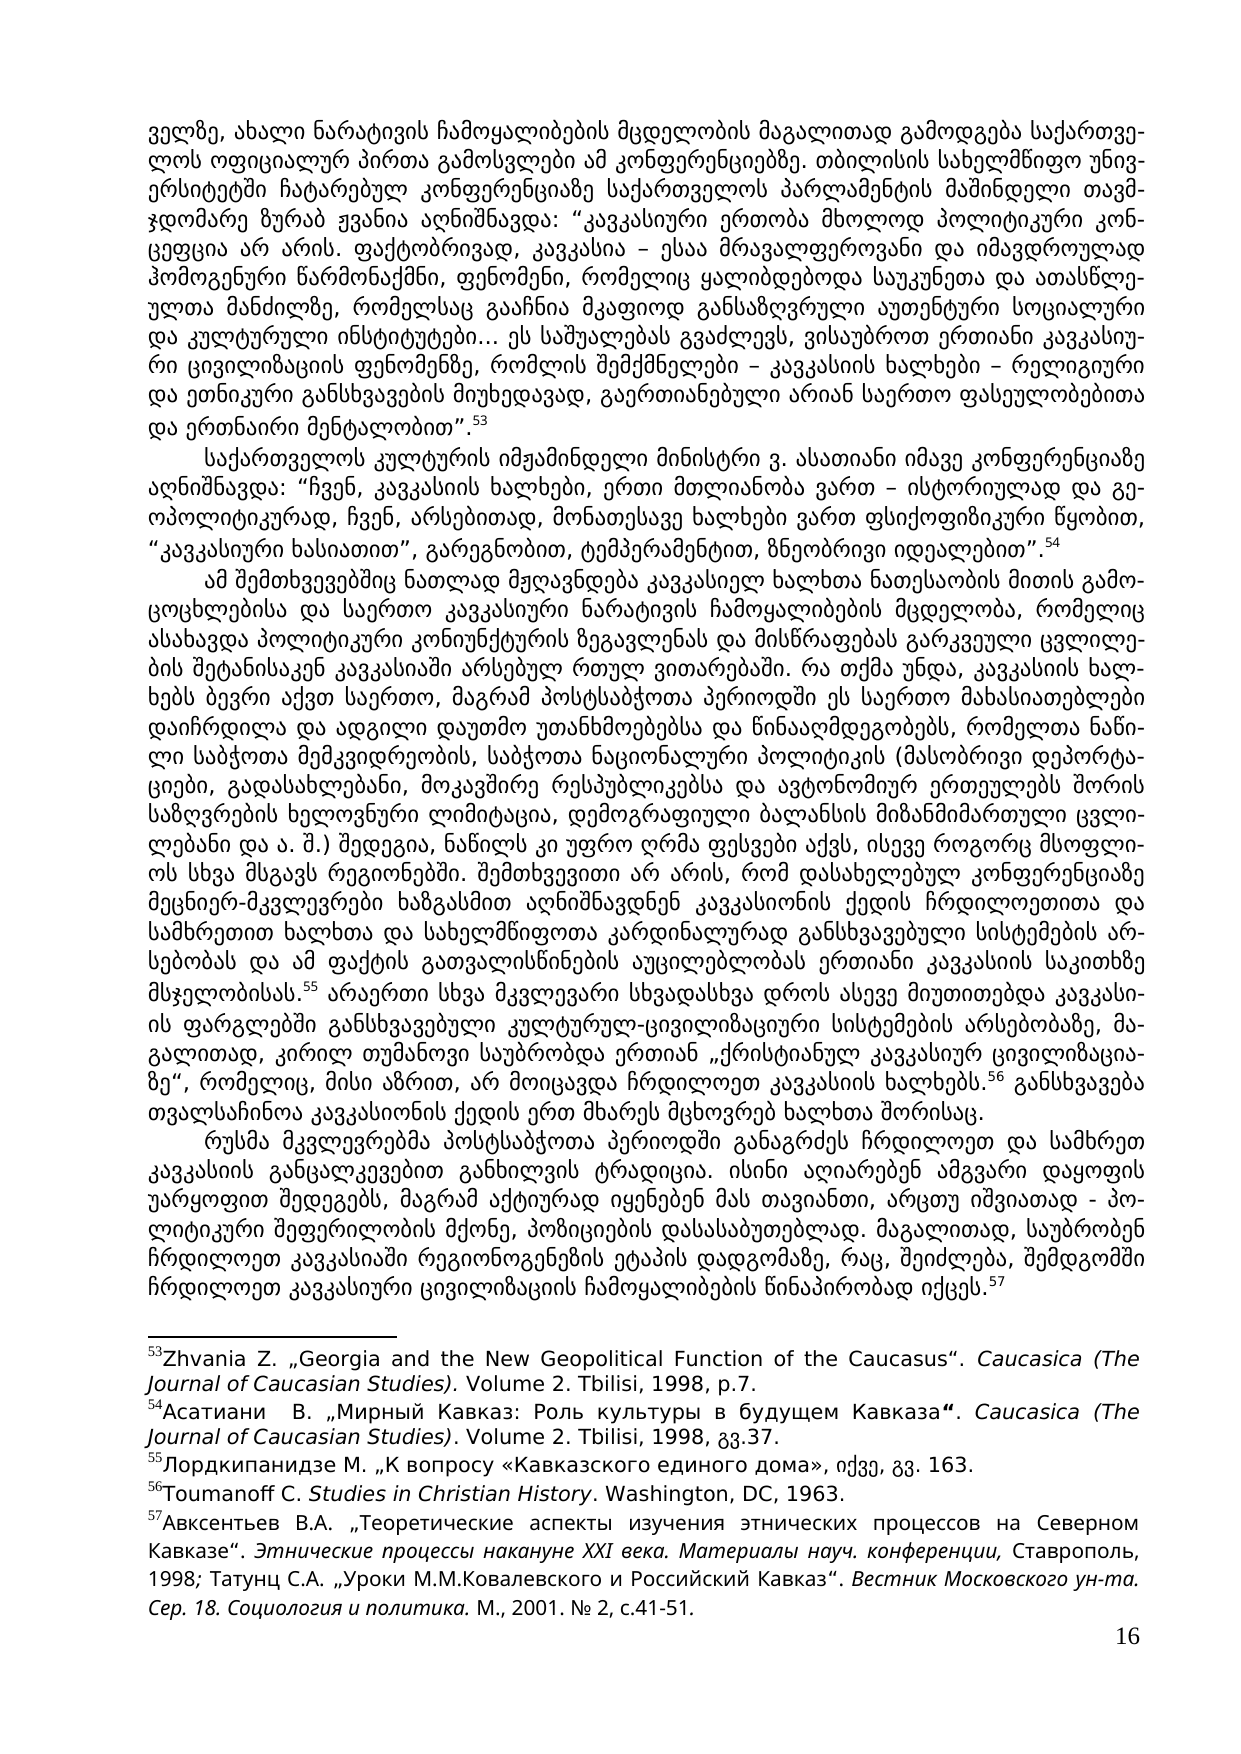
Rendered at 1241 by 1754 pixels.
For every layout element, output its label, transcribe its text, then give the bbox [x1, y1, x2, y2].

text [148, 118, 1145, 442]
text ამ შემთხვევებშიც ნათლად მჟღავნდება კავკასიელ ხალხთა ნათესაობის მითის გამოცოცხლებისა და საერთო კავკასიური ნარატივის ჩამოყალიბების მცდელობა, რომელიც ასახავდა პოლიტიკური კონიუნქტურის ზეგავლენას და მისწრაფებას გარკვეული ცვლილების შეტანისაკენ კავკასიაში არსებულ რთულ ვითარებაში. რა თქმა უნდა, კავკასიის ხალხებს ბევრი აქვთ საერთო, მაგრამ პოსტსაბჭოთა პერიოდში ეს საერთო მახასიათებლები დაიჩრდილა და ადგილი დაუთმო უთანხმოებებსა და წინააღმდეგობებს, რომელთა ნაწილი საბჭოთა მემკვიდრეობის, საბჭოთა ნაციონალური პოლიტიკის (მასობრივი დეპორტაციები, გადასახლებანი, მოკავშირე რესპუბლიკებსა და ავტონომიურ ერთეულებს შორის საზღვრების ხელოვნური ლიმიტაცია, დემოგრაფიული ბალანსის მიზანმიმართული ცვლილებანი და ა. შ.) შედეგია, ნაწილს კი უფრო ღრმა ფესვები აქვს, ისევე როგორც მსოფლიოს სხვა მსგავს რეგიონებში. შემთხვევითი არ არის, რომ დასახელებულ კონფერენციაზე მეცნიერ-მკვლევრები ხაზგასმით აღნიშნავდნენ კავკასიონის ქედის ჩრდილოეთითა და სამხრეთით ხალხთა და სახელმწიფოთა კარდინალურად განსხვავებული სისტემების არსებობას და ამ ფაქტის გათვალისწინების აუცილებლობას ერთიანი კავკასიის საკითხზე მსჯელობისას. არაერთი სხვა მკვლევარი სხვადასხვა დროს ასევე მიუთითებდა კავკასიის ფარგლებში განსხვავებული კულტურულ-ცივილიზაციური სისტემების არსებობაზე, მაგალითად, კირილ თუმანოვი საუბრობდა ერთიან „ქრისტიანულ კავკასიურ ცივილიზაციაზე“, რომელიც, მისი აზრით, არ მოიცავდა ჩრდილოეთ კავკასიის ხალხებს. განსხვავება თვალსაჩინოა კავკასიონის ქედის ერთ მხარეს მცხოვრებ ხალხთა შორისაც. [148, 567, 1145, 1126]
text რუსმა მკვლევრებმა პოსტსაბჭოთა პერიოდში განაგრძეს ჩრდილოეთ და სამხრეთ კავკასიის განცალკევებით განხილვის ტრადიცია. ისინი აღიარებენ ამგვარი დაყოფის უარყოფით შედეგებს, მაგრამ აქტიურად იყენებენ მას თავიანთი, არცთუ იშვიათად - პოლიტიკური შეფერილობის მქონე, პოზიციების დასასაბუთებლად. მაგალითად, საუბრობენ ჩრდილოეთ კავკასიაში რეგიონოგენეზის ეტაპის დადგომაზე, რაც, შეიძლება, შემდგომში ჩრდილოეთ კავკასიური ცივილიზაციის ჩამოყალიბების წინაპირობად იქცეს. [148, 1128, 1145, 1301]
text საქართველოს კულტურის იმჟამინდელი მინისტრი ვ. ასათიანი იმავე კონფერენციაზე აღნიშნავდა: “ჩვენ, კავკასიის ხალხები, ერთი მთლიანობა ვართ – ისტორიულად და გეოპოლიტიკურად, ჩვენ, არსებითად, მონათესავე ხალხები ვართ ფსიქოფიზიკური წყობით, “კავკასიური ხასიათით”, გარეგნობით, ტემპერამენტით, ზნეობრივი იდეალებით”. [148, 445, 1145, 564]
